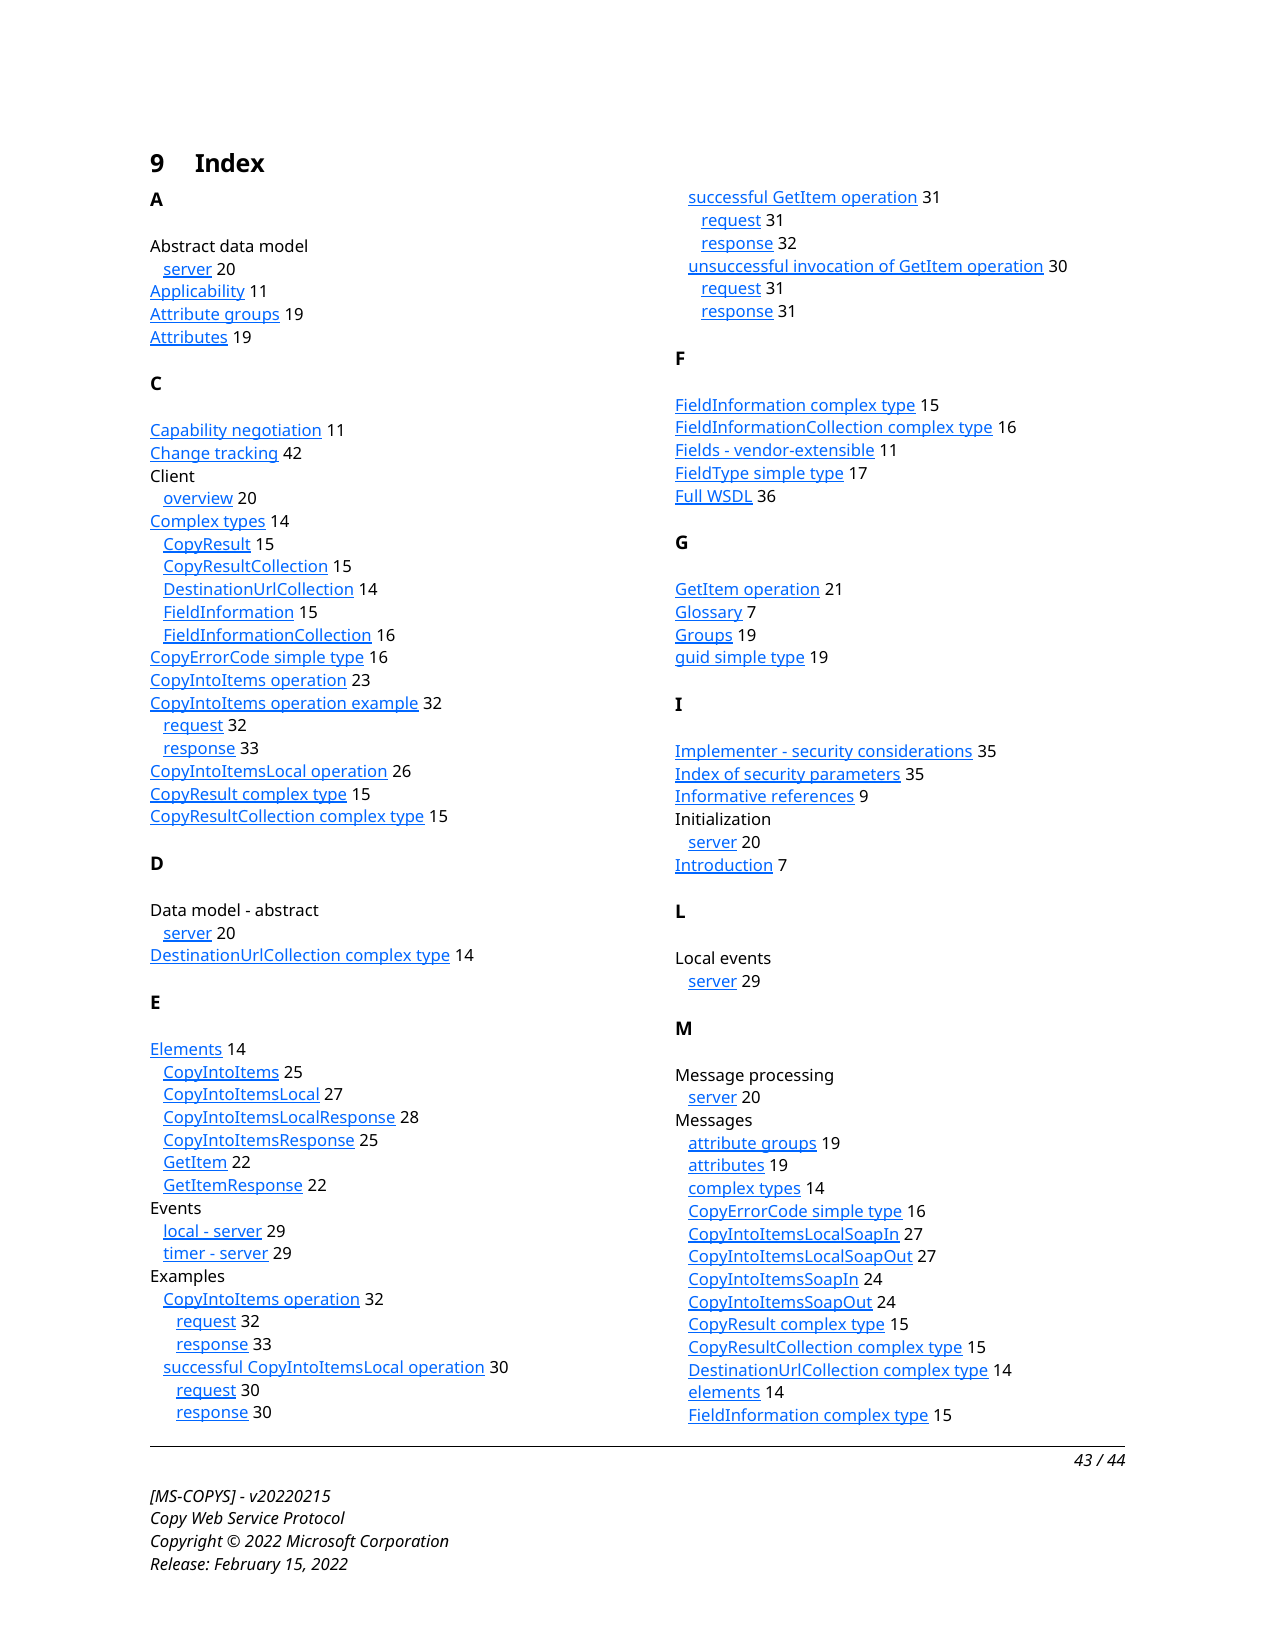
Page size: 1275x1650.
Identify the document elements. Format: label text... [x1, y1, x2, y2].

text FieldInformationCollection 14 [150, 623, 600, 646]
text CopyIntoItemsLocal operation 24 [150, 759, 600, 782]
text successful GetItem operation 28 [675, 186, 1125, 209]
text CopyIntoItemsLocalResponse 25 [150, 1106, 600, 1128]
text DestinationUrlCollection 12 [150, 578, 600, 601]
text Messages [675, 1108, 1125, 1131]
text CopyResultCollection complex type 13 [150, 805, 600, 828]
text F [675, 345, 1125, 371]
text FieldInformation complex type 13 [675, 393, 1125, 416]
text Fields - vendor-extensible 10 [675, 439, 1125, 461]
text FieldType simple type 15 [675, 461, 1125, 484]
text complex types 12 [675, 1177, 1125, 1199]
text request 29 [150, 714, 600, 737]
text successful CopyIntoItemsLocal operation 27 [150, 1356, 600, 1378]
text Local events [675, 947, 1125, 969]
text CopyResult complex type 12 [675, 1313, 1125, 1336]
text response 28 [675, 232, 1125, 254]
text Message processing [675, 1063, 1125, 1086]
text Attribute groups 17 [150, 302, 600, 325]
text C [150, 371, 600, 396]
text CopyIntoItemsSoapOut 22 [675, 1290, 1125, 1313]
text CopyIntoItemsLocalSoapIn 25 [675, 1222, 1125, 1245]
text CopyIntoItemsResponse 23 [150, 1128, 600, 1151]
text DestinationUrlCollection complex type 12 [675, 1358, 1125, 1381]
text FieldInformationCollection complex type 14 [675, 416, 1125, 439]
text Initialization [675, 808, 1125, 830]
text server 18 [150, 257, 600, 280]
text attribute groups 17 [675, 1131, 1125, 1154]
text CopyIntoItemsLocalSoapOut 25 [675, 1245, 1125, 1267]
text CopyResultCollection 13 [150, 555, 600, 578]
text CopyIntoItems operation example 29 [150, 691, 600, 714]
text Abstract data model [150, 234, 600, 257]
text Events [150, 1197, 600, 1219]
subtitle Index [150, 146, 1125, 180]
text GetItem operation 19 [675, 578, 1125, 601]
text CopyResult 12 [150, 532, 600, 555]
text guid simple type 16 [675, 646, 1125, 669]
text Examples [150, 1265, 600, 1287]
text Change tracking 39 [150, 442, 600, 464]
text request 29 [150, 1310, 600, 1333]
text M [675, 1015, 1125, 1040]
text request 27 [150, 1378, 600, 1401]
text overview 18 [150, 487, 600, 510]
text Applicability 10 [150, 280, 600, 302]
text Informative references 8 [675, 785, 1125, 808]
text L [675, 898, 1125, 924]
text attributes 17 [675, 1154, 1125, 1177]
text FieldInformation 13 [150, 601, 600, 623]
text unsuccessful invocation of GetItem operation 27 [675, 254, 1125, 277]
text GetItem 20 [150, 1151, 600, 1174]
text response 28 [675, 300, 1125, 322]
text Full WSDL 33 [675, 484, 1125, 507]
text server 18 [675, 1086, 1125, 1108]
text server 18 [150, 921, 600, 944]
text CopyResultCollection complex type 13 [675, 1336, 1125, 1358]
text FieldInformation complex type 13 [675, 1404, 1125, 1426]
text CopyIntoItems operation 29 [150, 1287, 600, 1310]
text CopyIntoItems 22 [150, 1060, 600, 1083]
text server 26 [675, 969, 1125, 992]
text server 18 [675, 830, 1125, 853]
text local - server 26 [150, 1219, 600, 1242]
text Elements 12 [150, 1038, 600, 1060]
text Attributes 17 [150, 325, 600, 348]
text response 27 [150, 1401, 600, 1424]
text CopyErrorCode simple type 14 [675, 1199, 1125, 1222]
text request 27 [675, 277, 1125, 300]
text Implementer - security considerations 32 [675, 739, 1125, 762]
text Data model - abstract [150, 898, 600, 921]
text CopyResult complex type 12 [150, 782, 600, 805]
text Introduction 6 [675, 853, 1125, 876]
text Client [150, 464, 600, 487]
text A [150, 186, 600, 212]
text G [675, 529, 1125, 555]
text elements 12 [675, 1381, 1125, 1404]
text Index of security parameters 32 [675, 762, 1125, 785]
text GetItemResponse 20 [150, 1174, 600, 1197]
text Groups 17 [675, 623, 1125, 646]
text response 30 [150, 737, 600, 759]
text D [150, 850, 600, 876]
text DestinationUrlCollection complex type 12 [150, 944, 600, 967]
text I [675, 691, 1125, 717]
text E [150, 989, 600, 1015]
text CopyIntoItemsLocal 25 [150, 1083, 600, 1106]
text Glossary 6 [675, 601, 1125, 623]
text Complex types 12 [150, 510, 600, 532]
text CopyErrorCode simple type 14 [150, 646, 600, 669]
text CopyIntoItems operation 21 [150, 669, 600, 691]
text CopyIntoItemsSoapIn 22 [675, 1267, 1125, 1290]
text timer - server 26 [150, 1242, 600, 1265]
text Capability negotiation 10 [150, 419, 600, 442]
text response 30 [150, 1333, 600, 1356]
text request 28 [675, 209, 1125, 232]
